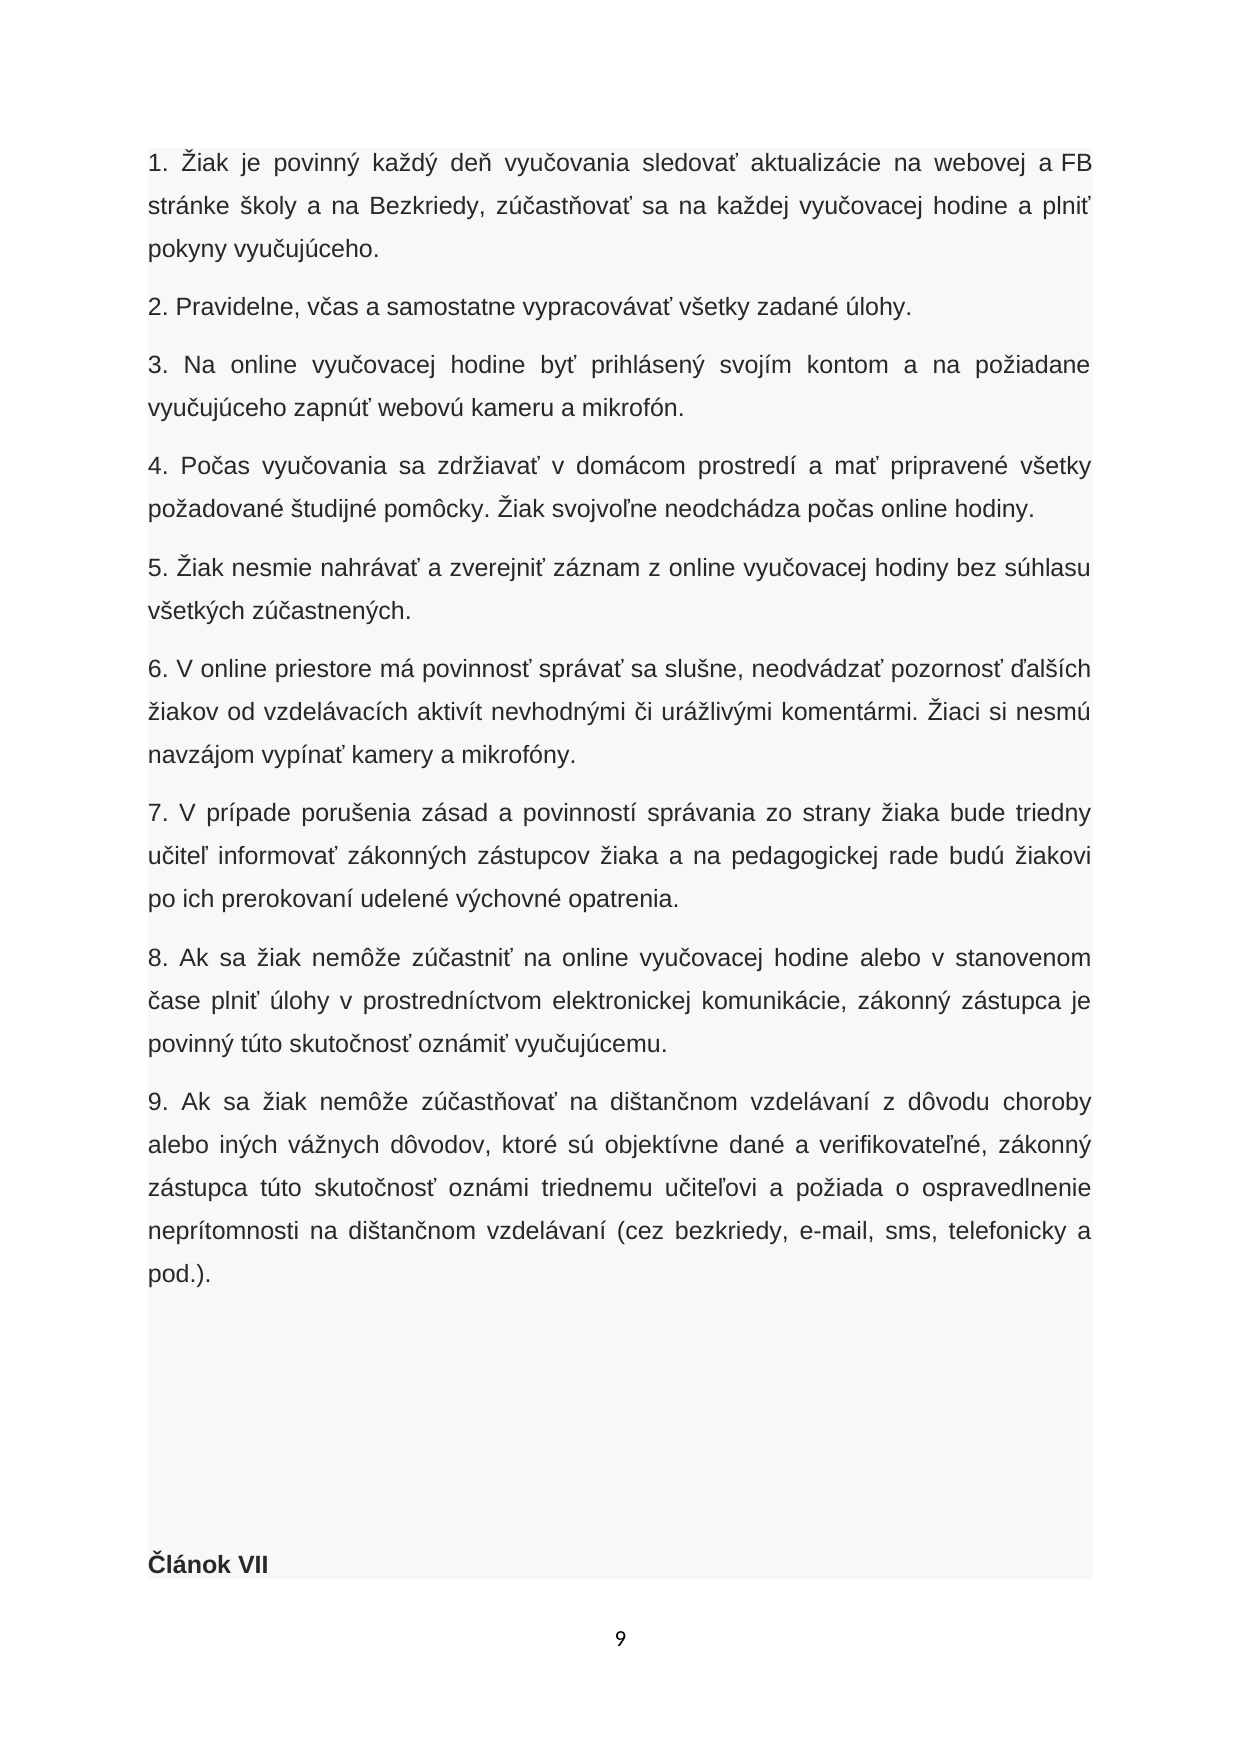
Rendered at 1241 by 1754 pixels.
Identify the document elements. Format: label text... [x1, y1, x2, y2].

text 3. Na online vyučovacej hodine byť prihlásený svojím kontom a na požiadane vyučujúceho zapnúť webovú kameru a mikrofón. [148, 350, 1093, 422]
text 9. Ak sa žiak nemôže zúčastňovať na dištančnom vzdelávaní z dôvodu choroby alebo iných vážnych dôvodov, ktoré sú objektívne dané a verifikovateľné, zákonný zástupca túto skutočnosť oznámi triednemu učiteľovi a požiada o ospravedlnenie neprítomnosti na dištančnom vzdelávaní (cez bezkriedy, e-mail, sms, telefonicky a pod.). [148, 1087, 1093, 1288]
text 1. Žiak je povinný každý deň vyučovania sledovať aktualizácie na webovej a FB stránke školy a na Bezkriedy, zúčastňovať sa na každej vyučovacej hodine a plniť pokyny vyučujúceho. [148, 148, 1093, 263]
text 6. V online priestore má povinnosť správať sa slušne, neodvádzať pozornosť ďalších žiakov od vzdelávacích aktivít nevhodnými či urážlivými komentármi. Žiaci si nesmú navzájom vypínať kamery a mikrofóny. [148, 654, 1093, 769]
text 8. Ak sa žiak nemôže zúčastniť na online vyučovacej hodine alebo v stanovenom čase plniť úlohy v prostredníctvom elektronickej komunikácie, zákonný zástupca je povinný túto skutočnosť oznámiť vyučujúcemu. [148, 943, 1093, 1058]
text 4. Počas vyučovania sa zdržiavať v domácom prostredí a mať pripravené všetky požadované študijné pomôcky. Žiak svojvoľne neodchádza počas online hodiny. [148, 451, 1093, 523]
text Článok VII [148, 1550, 1093, 1579]
text 5. Žiak nesmie nahrávať a zverejniť záznam z online vyučovacej hodiny bez súhlasu všetkých zúčastnených. [148, 553, 1093, 624]
text 7. V prípade porušenia zásad a povinností správania zo strany žiaka bude triedny učiteľ informovať zákonných zástupcov žiaka a na pedagogickej rade budú žiakovi po ich prerokovaní udelené výchovné opatrenia. [148, 798, 1093, 913]
text 2. Pravidelne, včas a samostatne vypracovávať všetky zadané úlohy. [148, 292, 1093, 321]
